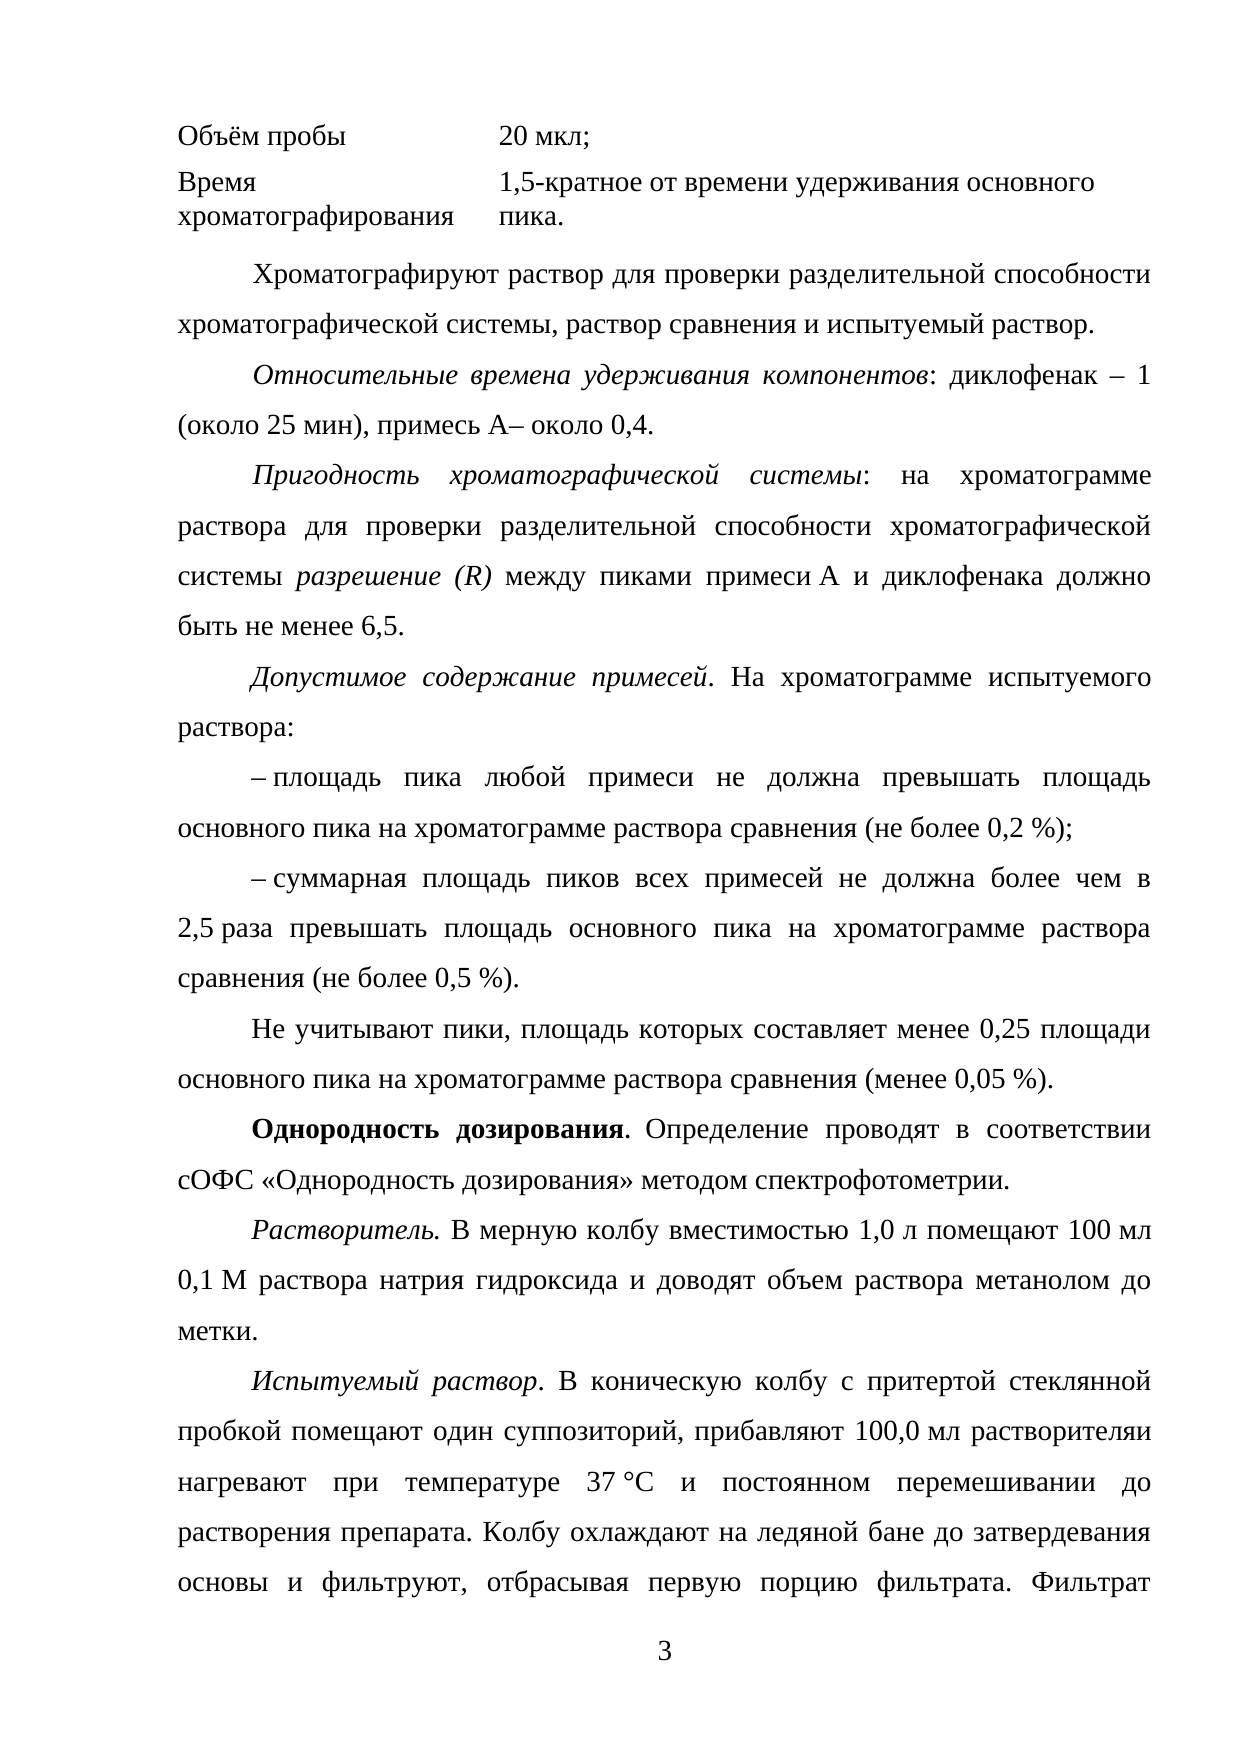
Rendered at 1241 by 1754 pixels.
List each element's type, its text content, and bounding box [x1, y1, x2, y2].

text Относительные времена удерживания компонентов: диклофенак – 1 (около 25 мин), примесь А– около 0,4. [177, 357, 1152, 441]
text – площадь пика любой примеси не должна превышать площадь основного пика на хроматограмме раствора сравнения (не более 0,2 %); [177, 759, 1152, 843]
text Пригодность хроматографической системы: на хроматограмме раствора для проверки разделительной способности хроматографической системы разрешение (R) между пиками примеси A и диклофенака должно быть не менее 6,5. [177, 457, 1152, 642]
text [177, 1363, 1152, 1598]
text Растворитель. В мерную колбу вместимостью 1,0 л помещают 100 мл 0,1 М раствора натрия гидроксида и доводят объем раствора метанолом до метки. [177, 1212, 1152, 1346]
text Однородность дозирования. Определение проводят в соответствии сОФС «Однородность дозирования» методом спектрофотометрии. [177, 1112, 1152, 1195]
text Допустимое содержание примесей. На хроматограмме испытуемого раствора: [177, 659, 1152, 743]
text – суммарная площадь пиков всех примесей не должна более чем в 2,5 раза превышать площадь основного пика на хроматограмме раствора сравнения (не более 0,5 %). [177, 860, 1152, 994]
text Не учитывают пики, площадь которых составляет менее 0,25 площади основного пика на хроматограмме раствора сравнения (менее 0,05 %). [177, 1011, 1152, 1095]
table_cell 20 мкл; [487, 118, 1152, 164]
text Хроматографируют раствор для проверки разделительной способности хроматографической системы, раствор сравнения и испытуемый раствор. [177, 256, 1152, 340]
table_cell Объём пробы [166, 118, 487, 164]
table_cell 1,5-кратное от времени удерживания основного пика. [487, 164, 1152, 244]
table_cell Время хроматографирования [166, 164, 487, 244]
